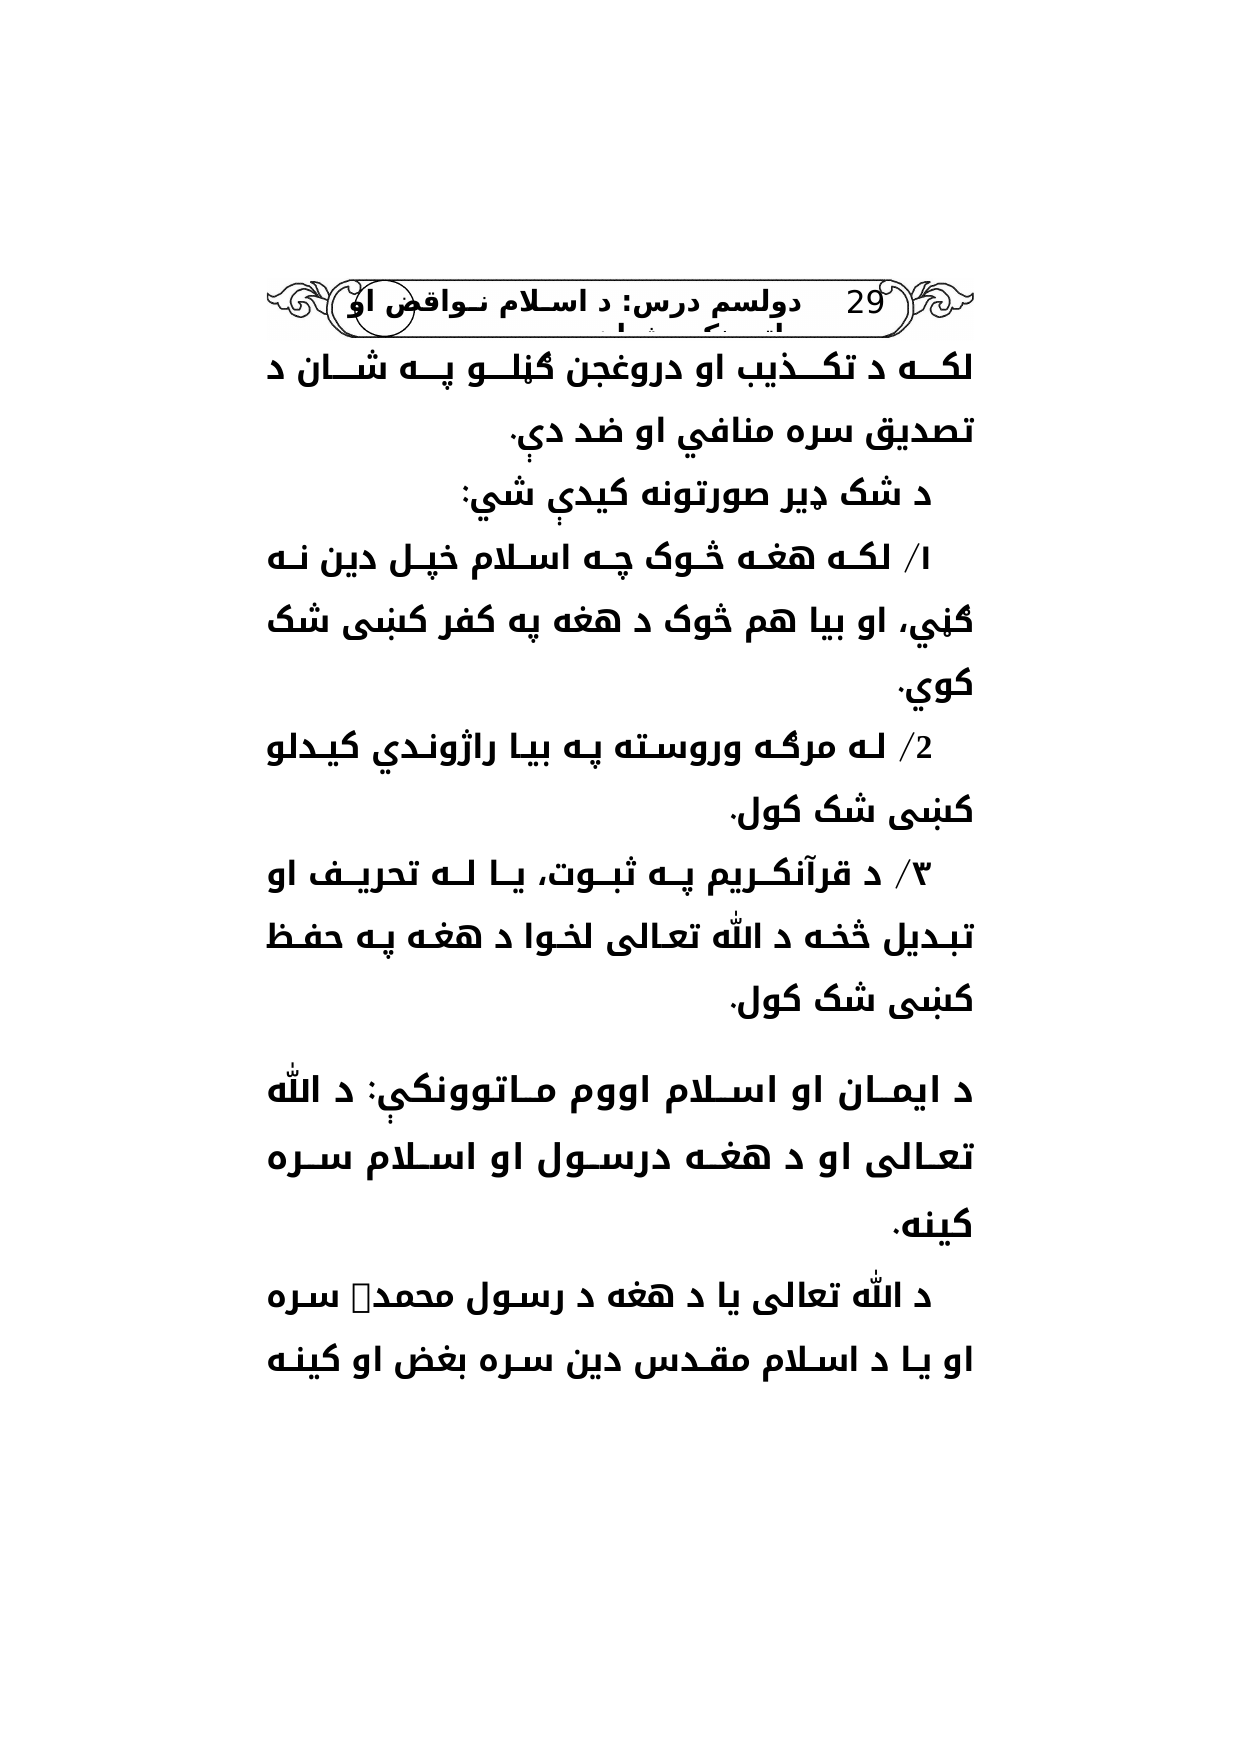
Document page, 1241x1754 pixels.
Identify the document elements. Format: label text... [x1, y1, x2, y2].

picture [266, 278, 974, 337]
text د شک ډیر صورتونه کیدې شي: [266, 463, 974, 526]
text ۱/ لکه هغه څوک چه اسلام خپل دین نه ګڼي، او بیا هم څوک د هغه په کفر کښی شک کوي. [266, 526, 974, 716]
text 2/ له مرګه وروسته په بیا راژوندي کیدلو کښی شک کول. [266, 716, 974, 842]
text د ایمان او اسلام اووم ماتوونکې: د الله تعالی او د هغه درسول او اسلام سره کینه. [266, 1057, 974, 1259]
text ۳/ د قرآنکریم په ثبوت، یا له تحریف او تبدیل څخه د الله تعالی لخوا د هغه په حفظ کښی شک کول. [266, 842, 974, 1032]
